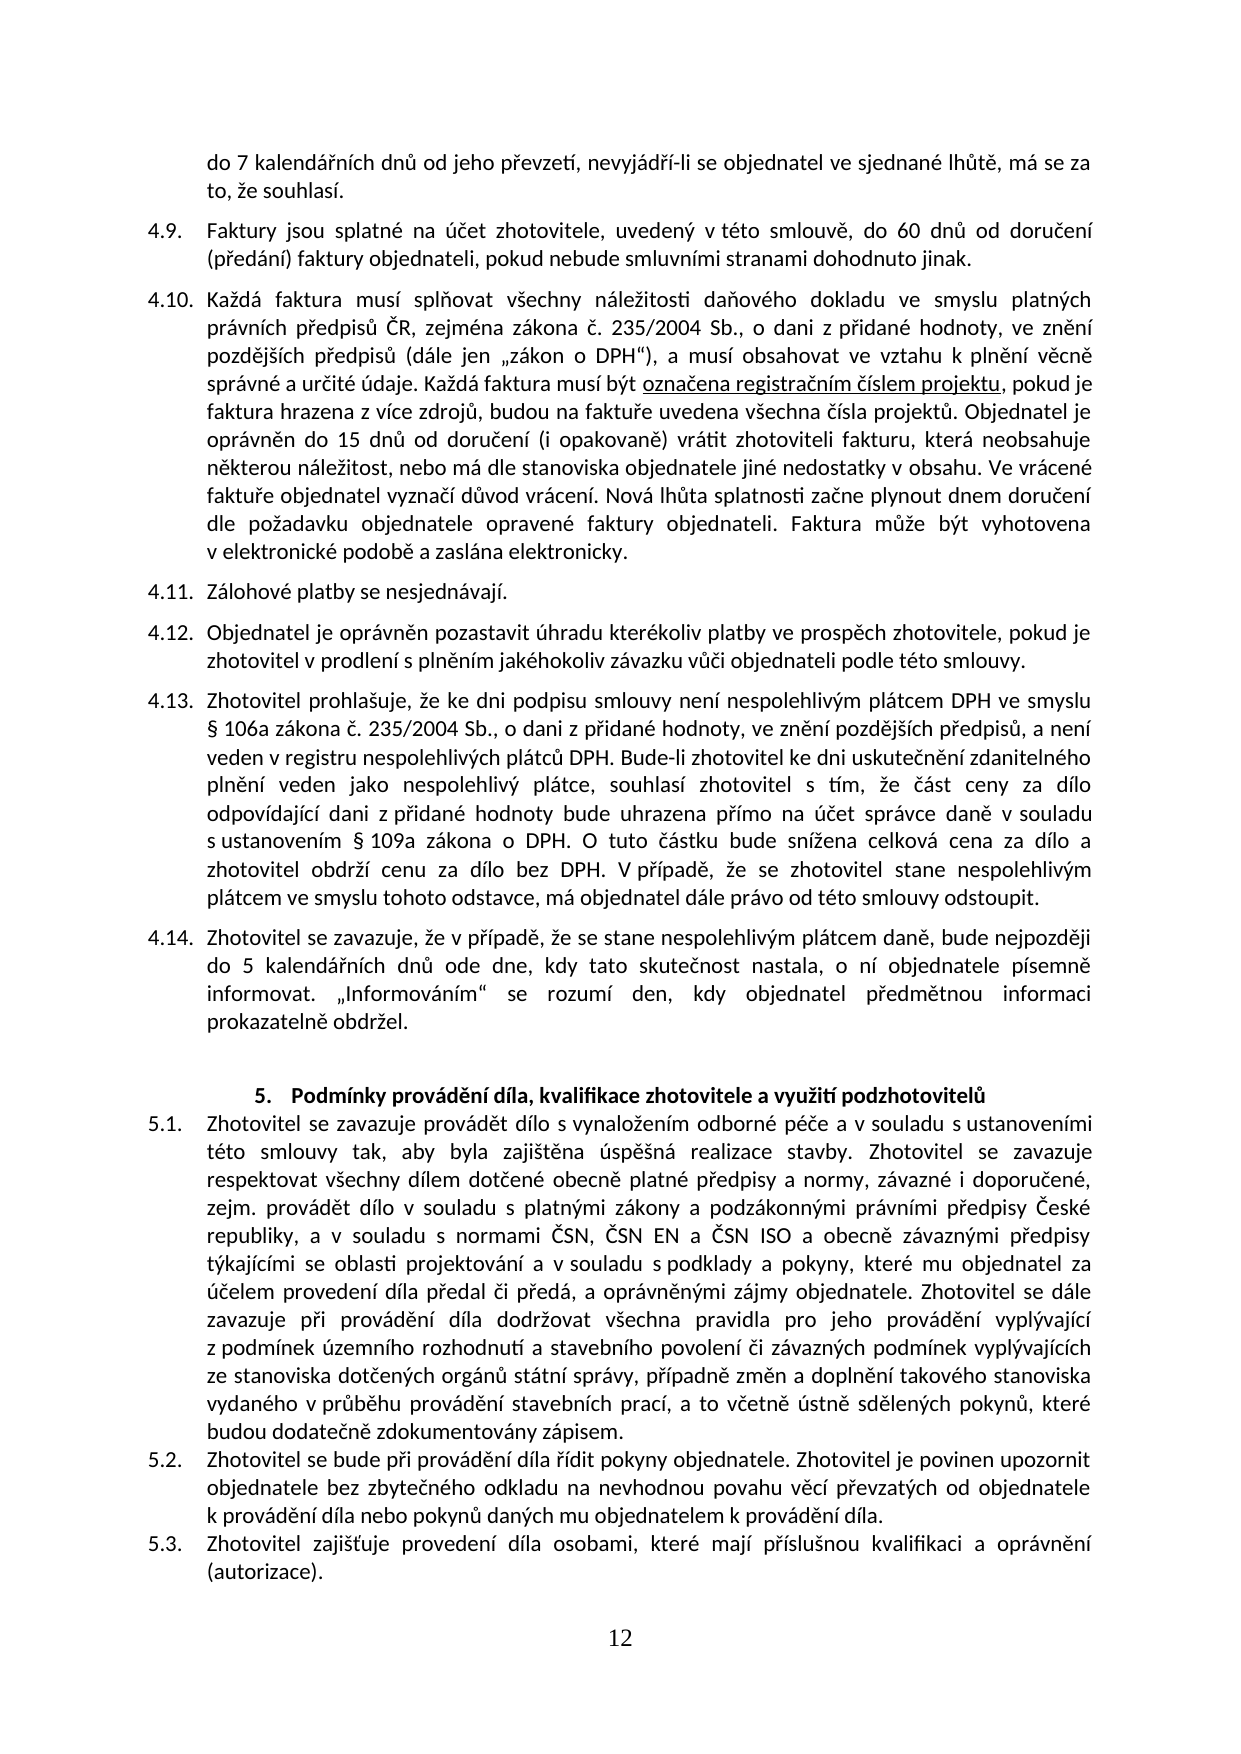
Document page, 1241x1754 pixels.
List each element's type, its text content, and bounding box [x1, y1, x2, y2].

list Zhotovitel prohlašuje, že ke dni podpisu smlouvy není nespolehlivým plátcem DPH ve smyslu § 106a zákona č. 235/2004 Sb., o dani z přidané hodnoty, ve znění pozdějších předpisů, a není veden v registru nespolehlivých plátců DPH. Bude-li zhotovitel ke dni uskutečnění zdanitelného plnění veden jako nespolehlivý plátce, souhlasí zhotovitel s tím, že část ceny za dílo odpovídající dani z přidané hodnoty bude uhrazena přímo na účet správce daně v souladu s ustanovením § 109a zákona o DPH. O tuto částku bude snížena celková cena za dílo a zhotovitel obdrží cenu za dílo bez DPH. V případě, že se zhotovitel stane nespolehlivým plátcem ve smyslu tohoto odstavce, má objednatel dále právo od této smlouvy odstoupit. [148, 687, 1093, 911]
list Zhotovitel se bude při provádění díla řídit pokyny objednatele. Zhotovitel je povinen upozornit objednatele bez zbytečného odkladu na nevhodnou povahu věcí převzatých od objednatele k provádění díla nebo pokynů daných mu objednatelem k provádění díla. [148, 1445, 1093, 1529]
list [148, 148, 1093, 204]
list Zhotovitel zajišťuje provedení díla osobami, které mají příslušnou kvalifikaci a oprávnění (autorizace). [148, 1529, 1093, 1586]
list Každá faktura musí splňovat všechny náležitosti daňového dokladu ve smyslu platných právních předpisů ČR, zejména zákona č. 235/2004 Sb., o dani z přidané hodnoty, ve znění pozdějších předpisů (dále jen „zákon o DPH“), a musí obsahovat ve vztahu k plnění věcně správné a určité údaje. Každá faktura musí být označena registračním číslem projektu, pokud je faktura hrazena z více zdrojů, budou na faktuře uvedena všechna čísla projektů. Objednatel je oprávněn do 15 dnů od doručení (i opakovaně) vrátit zhotoviteli fakturu, která neobsahuje některou náležitost, nebo má dle stanoviska objednatele jiné nedostatky v obsahu. Ve vrácené faktuře objednatel vyznačí důvod vrácení. Nová lhůta splatnosti začne plynout dnem doručení dle požadavku objednatele opravené faktury objednateli. Faktura může být vyhotovena v elektronické podobě a zaslána elektronicky. [148, 285, 1093, 565]
list Zálohové platby se nesjednávají. [148, 577, 1093, 606]
list Podmínky provádění díla, kvalifikace zhotovitele a využití podzhotovitelů [148, 1081, 1093, 1109]
list Faktury jsou splatné na účet zhotovitele, uvedený v této smlouvě, do 60 dnů od doručení (předání) faktury objednateli, pokud nebude smluvními stranami dohodnuto jinak. [148, 216, 1093, 272]
list Zhotovitel se zavazuje, že v případě, že se stane nespolehlivým plátcem daně, bude nejpozději do 5 kalendářních dnů ode dne, kdy tato skutečnost nastala, o ní objednatele písemně informovat. „Informováním“ se rozumí den, kdy objednatel předmětnou informaci prokazatelně obdržel. [148, 923, 1093, 1035]
list Zhotovitel se zavazuje provádět dílo s vynaložením odborné péče a v souladu s ustanoveními této smlouvy tak, aby byla zajištěna úspěšná realizace stavby. Zhotovitel se zavazuje respektovat všechny dílem dotčené obecně platné předpisy a normy, závazné i doporučené, zejm. provádět dílo v souladu s platnými zákony a podzákonnými právními předpisy České republiky, a v souladu s normami ČSN, ČSN EN a ČSN ISO a obecně závaznými předpisy týkajícími se oblasti projektování a v souladu s podklady a pokyny, které mu objednatel za účelem provedení díla předal či předá, a oprávněnými zájmy objednatele. Zhotovitel se dále zavazuje při provádění díla dodržovat všechna pravidla pro jeho provádění vyplývající z podmínek územního rozhodnutí a stavebního povolení či závazných podmínek vyplývajících ze stanoviska dotčených orgánů státní správy, případně změn a doplnění takového stanoviska vydaného v průběhu provádění stavebních prací, a to včetně ústně sdělených pokynů, které budou dodatečně zdokumentovány zápisem. [148, 1109, 1093, 1445]
list Objednatel je oprávněn pozastavit úhradu kterékoliv platby ve prospěch zhotovitele, pokud je zhotovitel v prodlení s plněním jakéhokoliv závazku vůči objednateli podle této smlouvy. [148, 618, 1093, 674]
